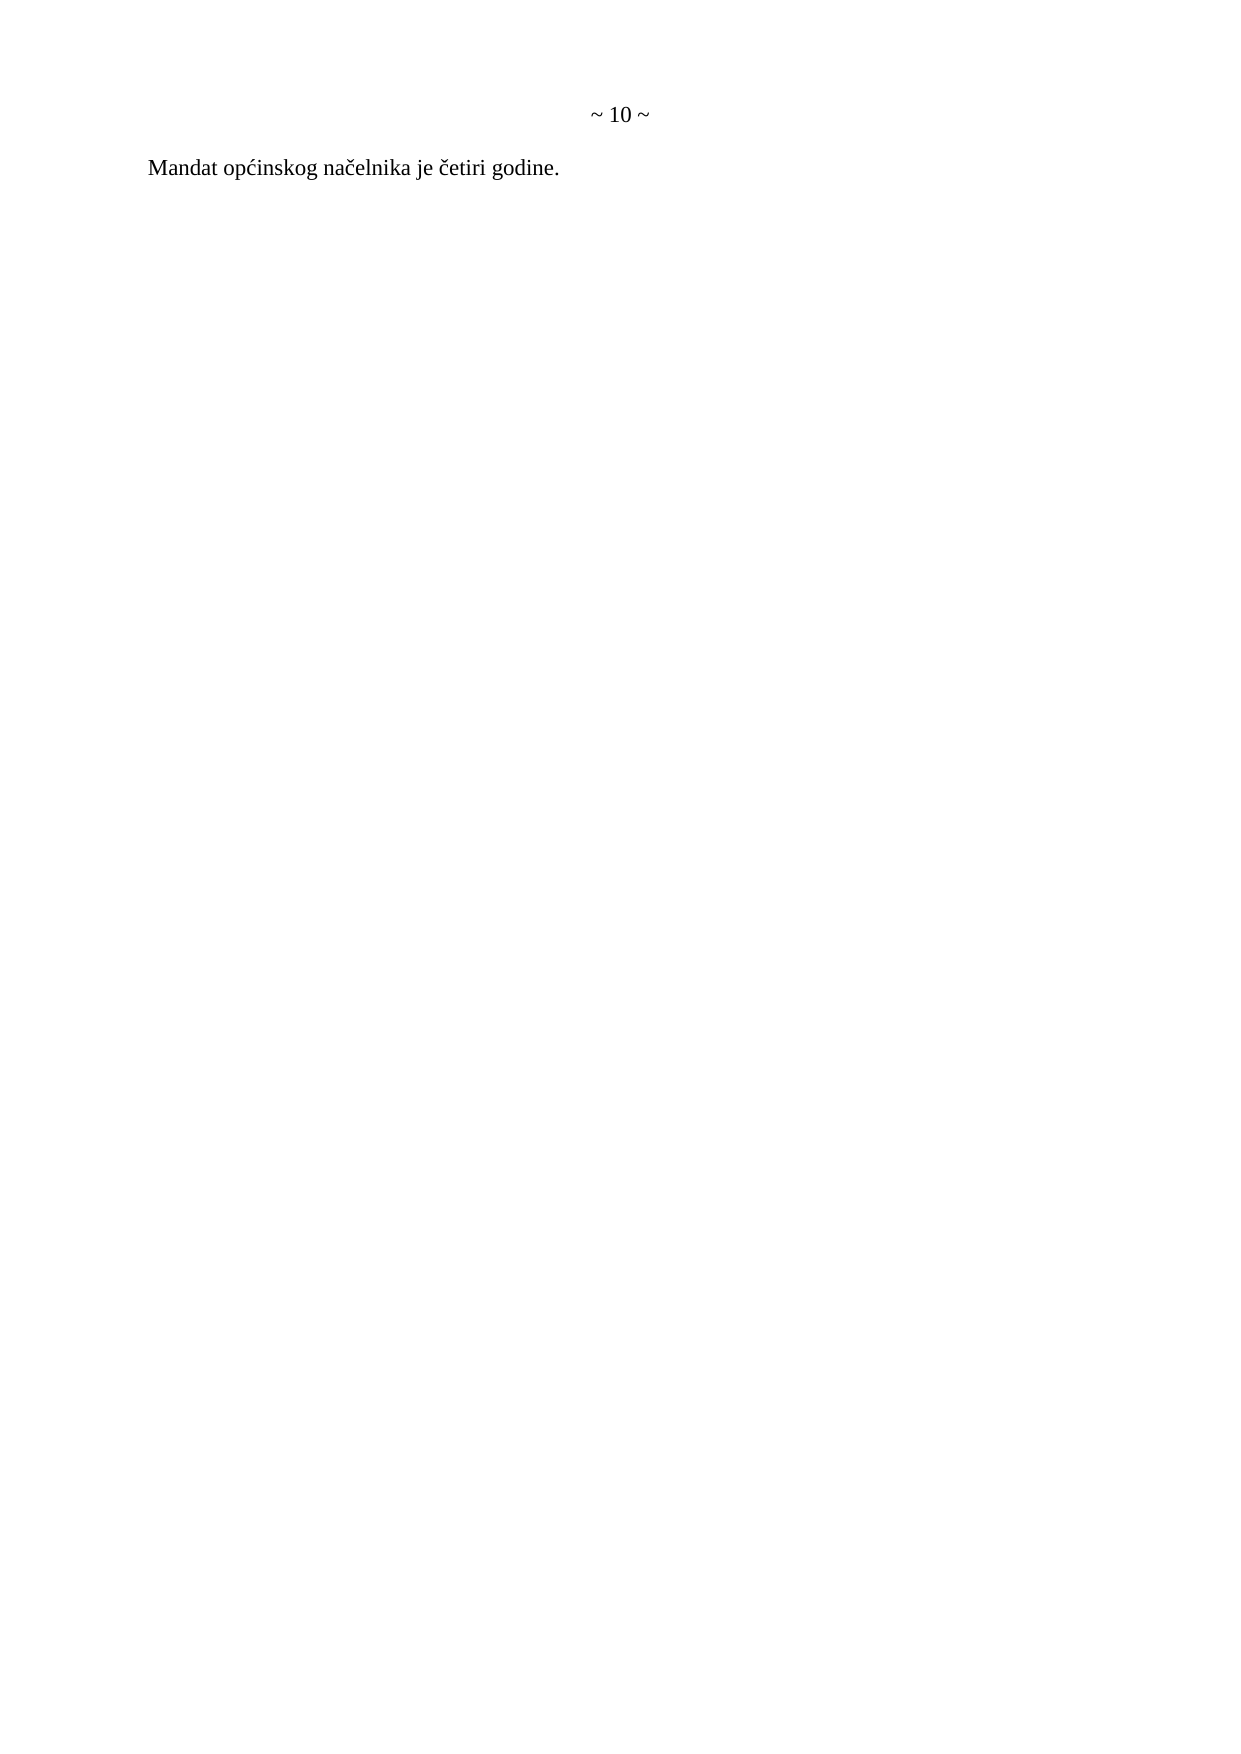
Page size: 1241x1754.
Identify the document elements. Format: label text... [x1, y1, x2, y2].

text Mandat općinskog načelnika je četiri godine. [148, 154, 1093, 180]
